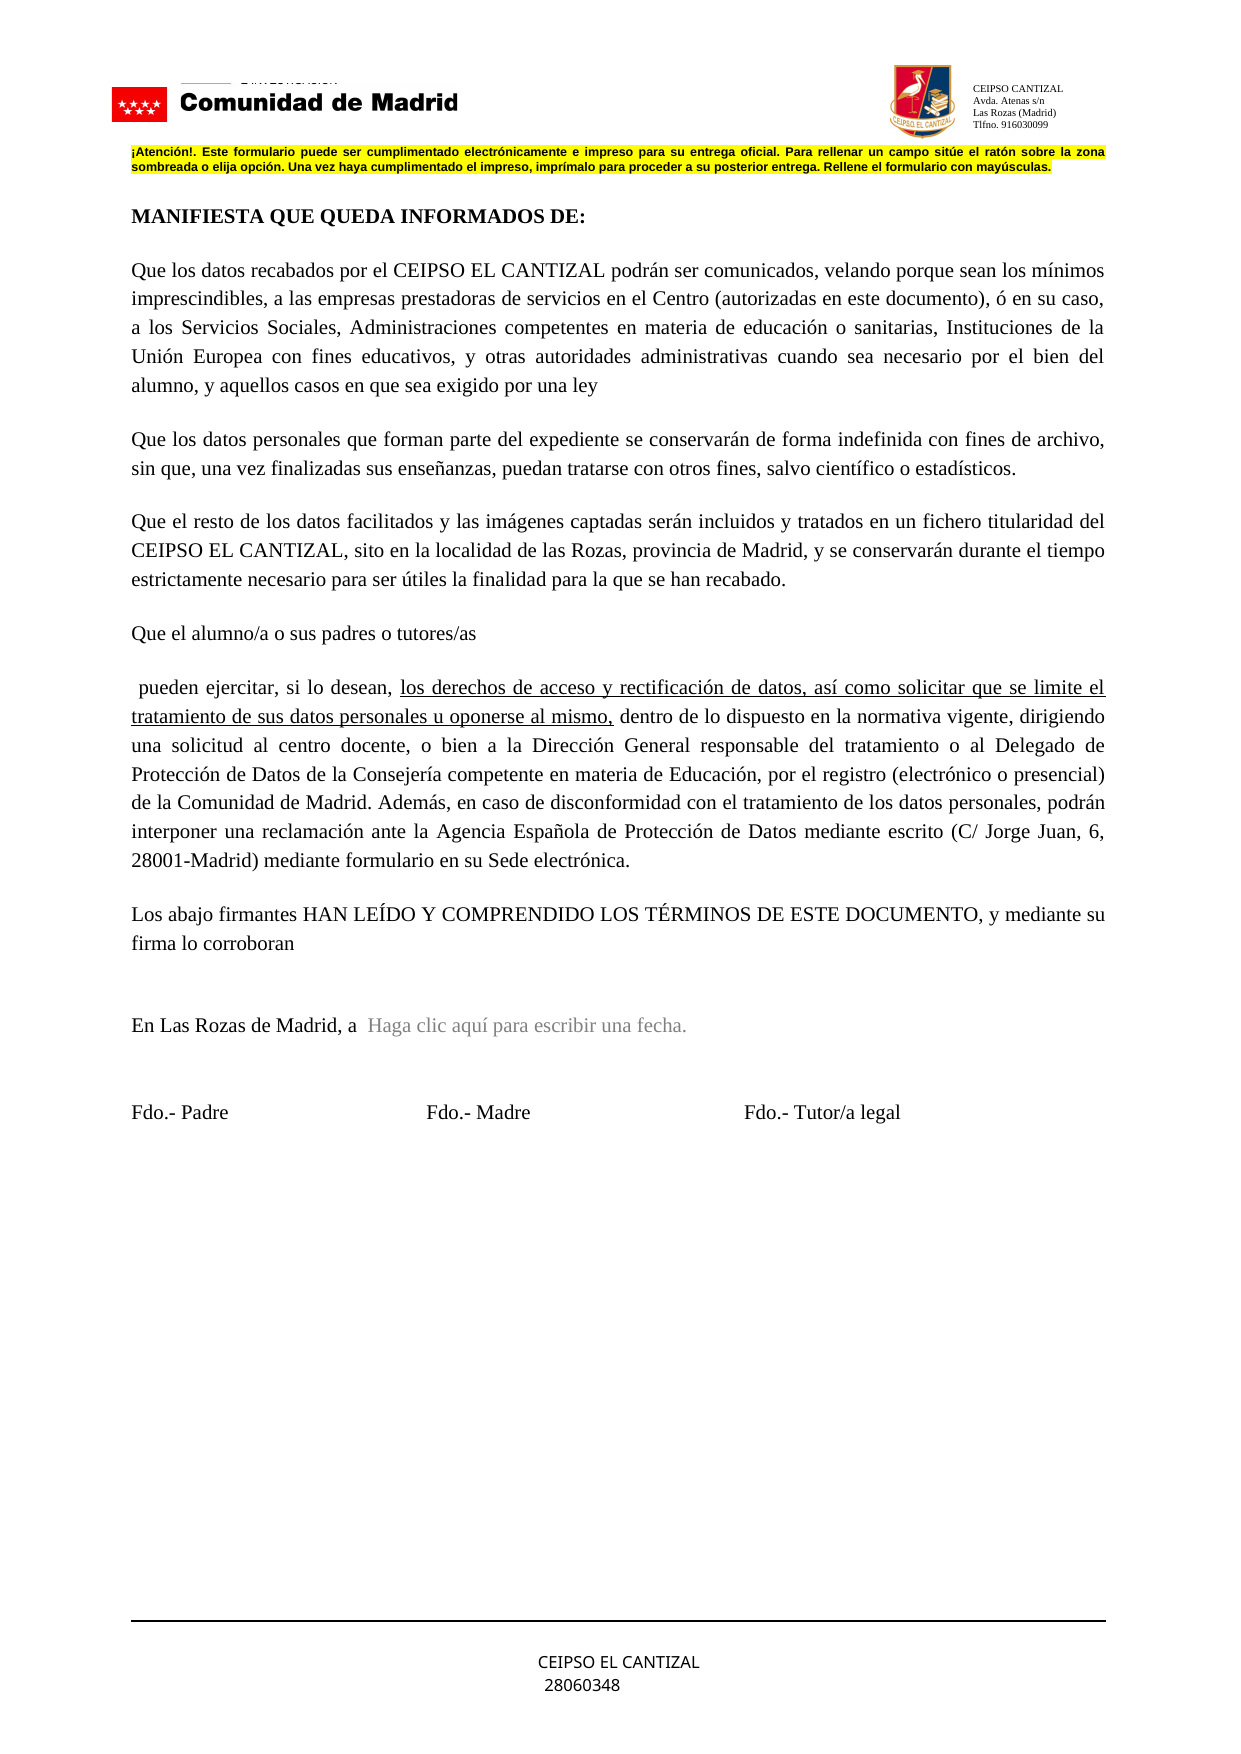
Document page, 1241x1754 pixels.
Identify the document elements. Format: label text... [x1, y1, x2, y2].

text Que el resto de los datos facilitados y las imágenes captadas serán incluidos y tratados en un fichero titularidad del CEIPSO EL CANTIZAL, sito en la localidad de las Rozas, provincia de Madrid, y se conservarán durante el tiempo estrictamente necesario para ser útiles la finalidad para la que se han recabado. [131, 509, 1106, 591]
text Que los datos recabados por el CEIPSO EL CANTIZAL podrán ser comunicados, velando porque sean los mínimos imprescindibles, a las empresas prestadoras de servicios en el Centro (autorizadas en este documento), ó en su caso, a los Servicios Sociales, Administraciones competentes en materia de educación o sanitarias, Instituciones de la Unión Europea con fines educativos, y otras autoridades administrativas cuando sea necesario por el bien del alumno, y aquellos casos en que sea exigido por una ley [131, 257, 1106, 397]
text Que los datos personales que forman parte del expediente se conservarán de forma indefinida con fines de archivo, sin que, una vez finalizadas sus enseñanzas, puedan tratarse con otros fines, salvo científico o estadísticos. [131, 427, 1106, 480]
text En Las Rozas de Madrid, a [131, 1013, 1106, 1037]
text Que el alumno/a o sus padres o tutores/as [131, 621, 1106, 645]
text MANIFIESTA QUE QUEDA INFORMADOS DE: [131, 204, 1106, 228]
picture [890, 65, 955, 139]
text Fdo.- Padre Fdo.- Madre Fdo.- Tutor/a legal [131, 1100, 1106, 1124]
text Los abajo firmantes HAN LEÍDO Y COMPRENDIDO LOS TÉRMINOS DE ESTE DOCUMENTO, y mediante su firma lo corroboran [131, 902, 1106, 955]
text pueden ejercitar, si lo desean, los derechos de acceso y rectificación de datos, así como solicitar que se limite el tratamiento de sus datos personales u oponerse al mismo, dentro de lo dispuesto en la normativa vigente, dirigiendo una solicitud al centro docente, o bien a la Dirección General responsable del tratamiento o al Delegado de Protección de Datos de la Consejería competente en materia de Educación, por el registro (electrónico o presencial) de la Comunidad de Madrid. Además, en caso de disconformidad con el tratamiento de los datos personales, podrán interponer una reclamación ante la Agencia Española de Protección de Datos mediante escrito (C/ Jorge Juan, 6, 28001-Madrid) mediante formulario en su Sede electrónica. [131, 675, 1106, 872]
